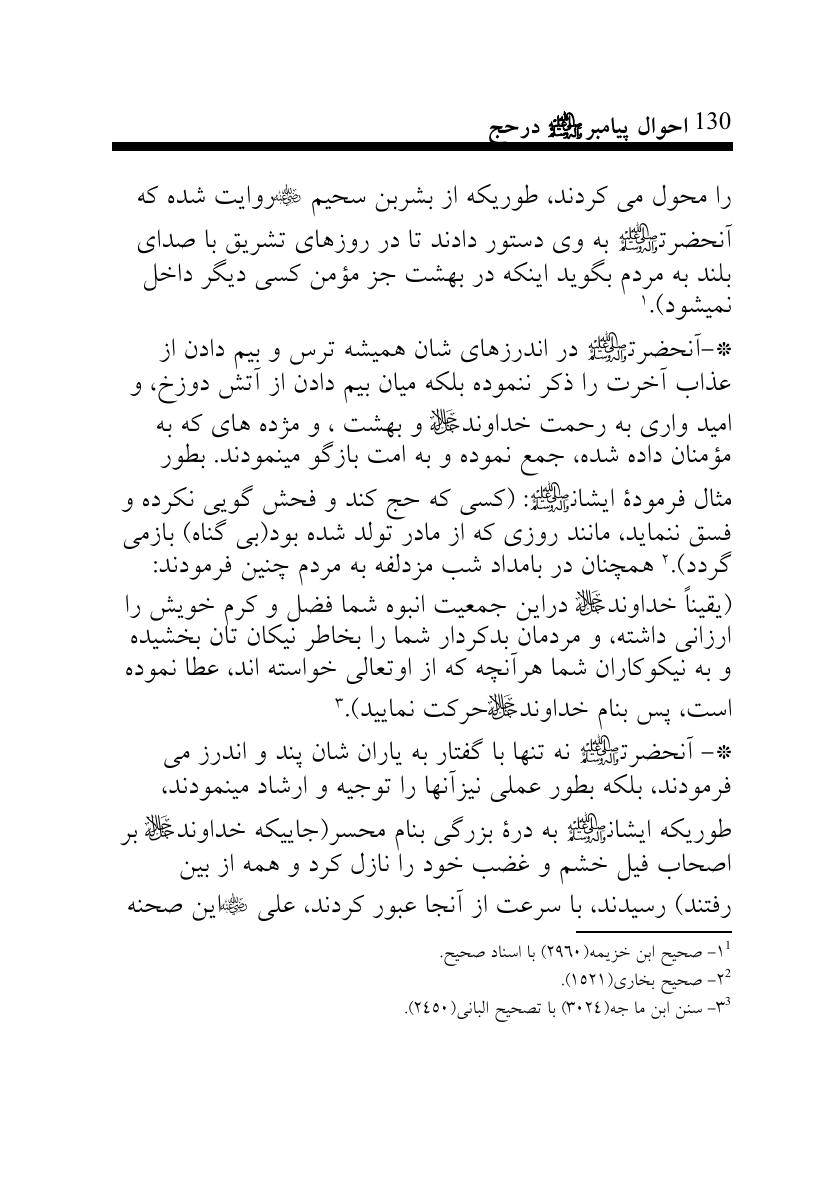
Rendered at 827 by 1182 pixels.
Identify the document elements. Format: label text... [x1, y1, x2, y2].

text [112, 728, 731, 925]
text *-آنحضرتص در اندرزهای شان همیشه ترس و بیم دادن از عذاب آخرت را ذکر ننموده بلکه میان بیم دادن از آتش دوزخ، و امید واری به رحمت خداوند و بهشت ، و مژده های که به مؤمنان داده شده، جمع نموده و به امت بازگو مینمودند. بطور مثال فرمودۀ ایشانص: (کسی که حج کند و فحش گویی نکرده و فسق ننماید، مانند روزی که از مادر تولد شده بود(بی گناه) بازمی گردد). همچنان در بامداد شب مزدلفه به مردم چنین فرمودند: (یقیناً خداوند دراین جمعیت انبوه شما فضل و کرم خویش را ارزانی داشته، و مردمان بدکردار شما را بخاطر نیکان تان بخشیده و به نیکوکاران شما هرآنچه که از اوتعالی خواسته اند، عطا نموده است، پس بنام خداوندحرکت نمایید). [112, 326, 731, 728]
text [112, 176, 731, 326]
